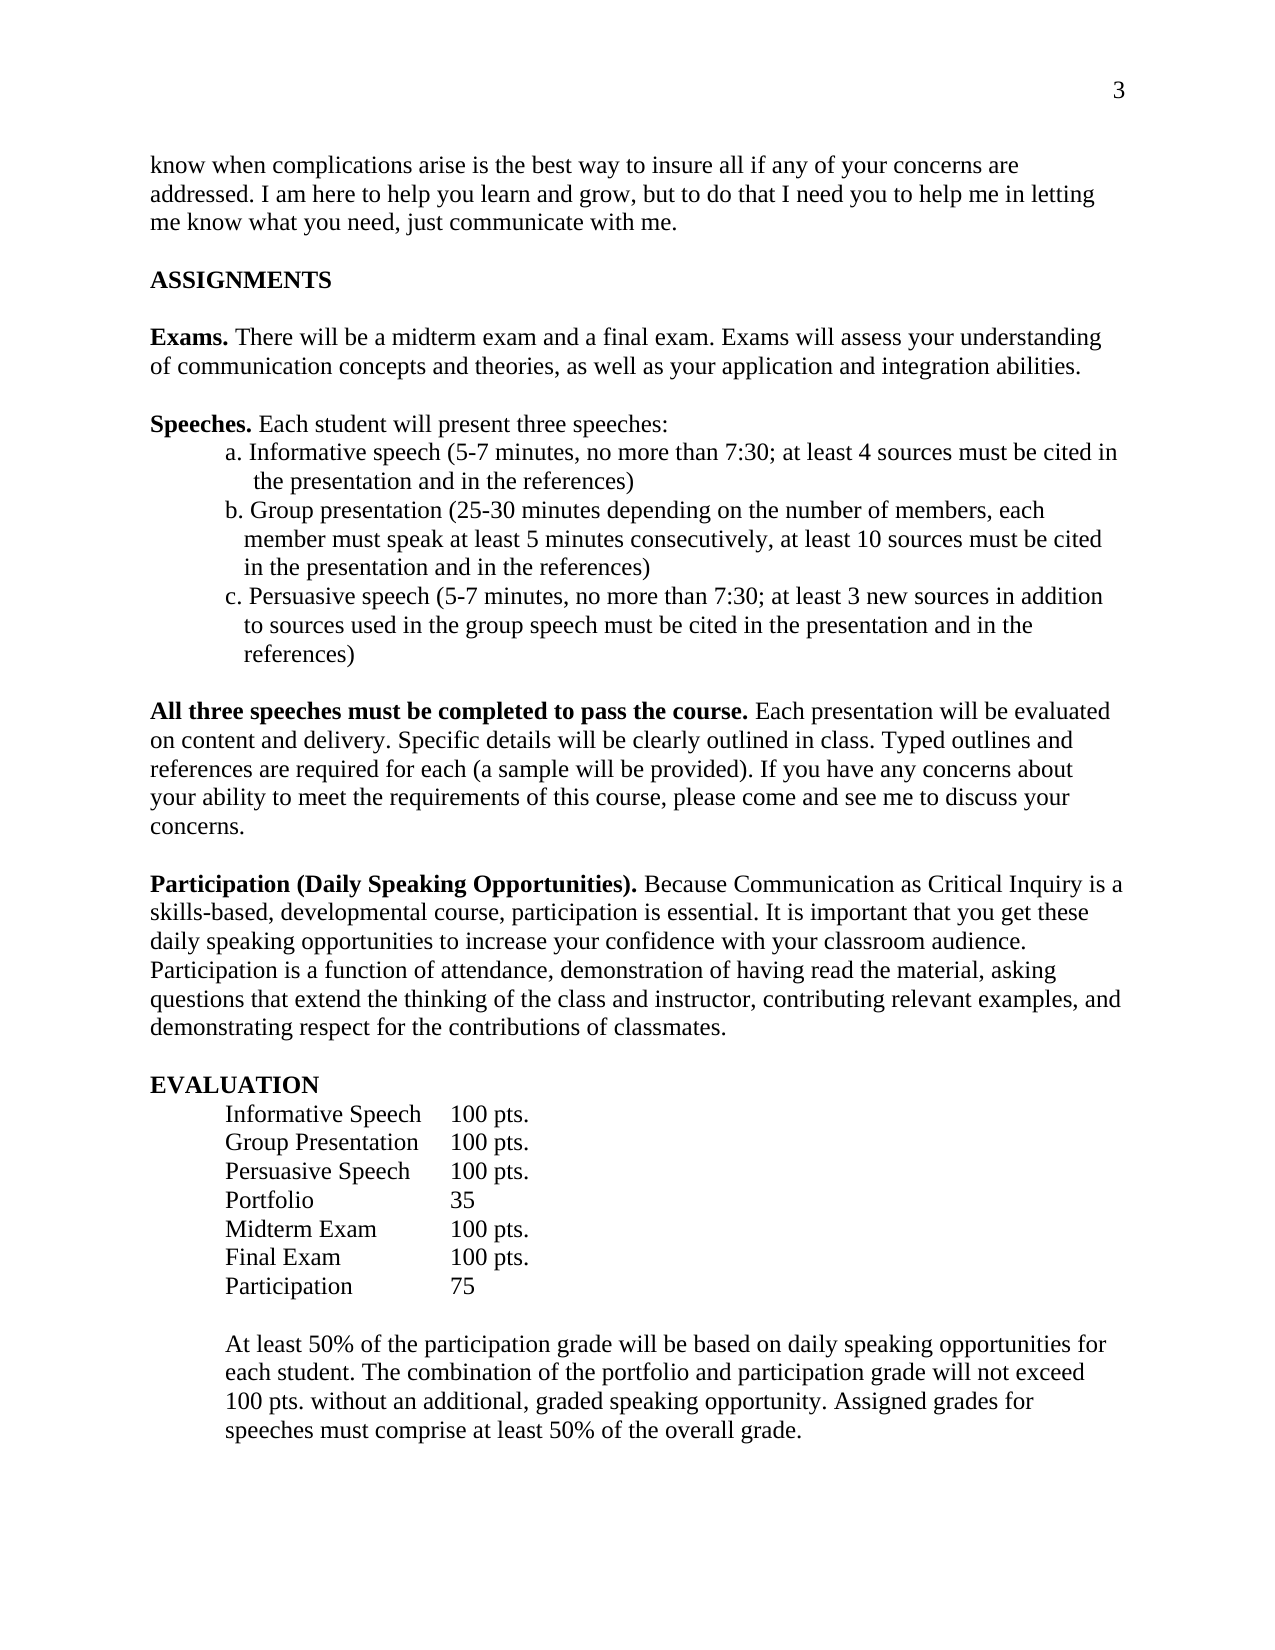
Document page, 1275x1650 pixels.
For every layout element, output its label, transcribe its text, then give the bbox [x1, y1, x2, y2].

text Persuasive Speech 100 pts. [150, 1156, 1125, 1185]
text Final Exam 100 pts. [150, 1242, 1125, 1271]
text Participation 75 [150, 1271, 1125, 1300]
text At least 50% of the participation grade will be based on daily speaking opportunities for each student. The combination of the portfolio and participation grade will not exceed 100 pts. without an additional, graded speaking opportunity. Assigned grades for speeches must comprise at least 50% of the overall grade. [225, 1329, 1125, 1444]
text ASSIGNMENTS [150, 265, 1125, 294]
text Group Presentation 100 pts. [150, 1127, 1125, 1156]
text Portfolio 35 [150, 1185, 1125, 1214]
text All three speeches must be completed to pass the course. Each presentation will be evaluated on content and delivery. Specific details will be clearly outlined in class. Typed outlines and references are required for each (a sample will be provided). If you have any concerns about your ability to meet the requirements of this course, please come and see me to discuss your concerns. [150, 696, 1125, 840]
text Exams. There will be a midterm exam and a final exam. Exams will assess your understanding of communication concepts and theories, as well as your application and integration abilities. [150, 322, 1125, 380]
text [150, 150, 1125, 236]
text b. Group presentation (25-30 minutes depending on the number of members, each member must speak at least 5 minutes consecutively, at least 10 sources must be cited in the presentation and in the references) [225, 495, 1125, 581]
text Midterm Exam 100 pts. [150, 1214, 1125, 1242]
text Participation (Daily Speaking Opportunities). Because Communication as Critical Inquiry is a skills-based, developmental course, participation is essential. It is important that you get these daily speaking opportunities to increase your confidence with your classroom audience. Participation is a function of attendance, demonstration of having read the material, asking questions that extend the thinking of the class and instructor, contributing relevant examples, and demonstrating respect for the contributions of classmates. [150, 869, 1125, 1041]
text a. Informative speech (5-7 minutes, no more than 7:30; at least 4 sources must be cited in the presentation and in the references) [225, 437, 1125, 495]
text EVALUATION [150, 1070, 1125, 1099]
text Speeches. Each student will present three speeches: [150, 409, 1125, 437]
text c. Persuasive speech (5-7 minutes, no more than 7:30; at least 3 new sources in addition to sources used in the group speech must be cited in the presentation and in the references) [225, 581, 1125, 667]
text Informative Speech 100 pts. [150, 1099, 1125, 1127]
